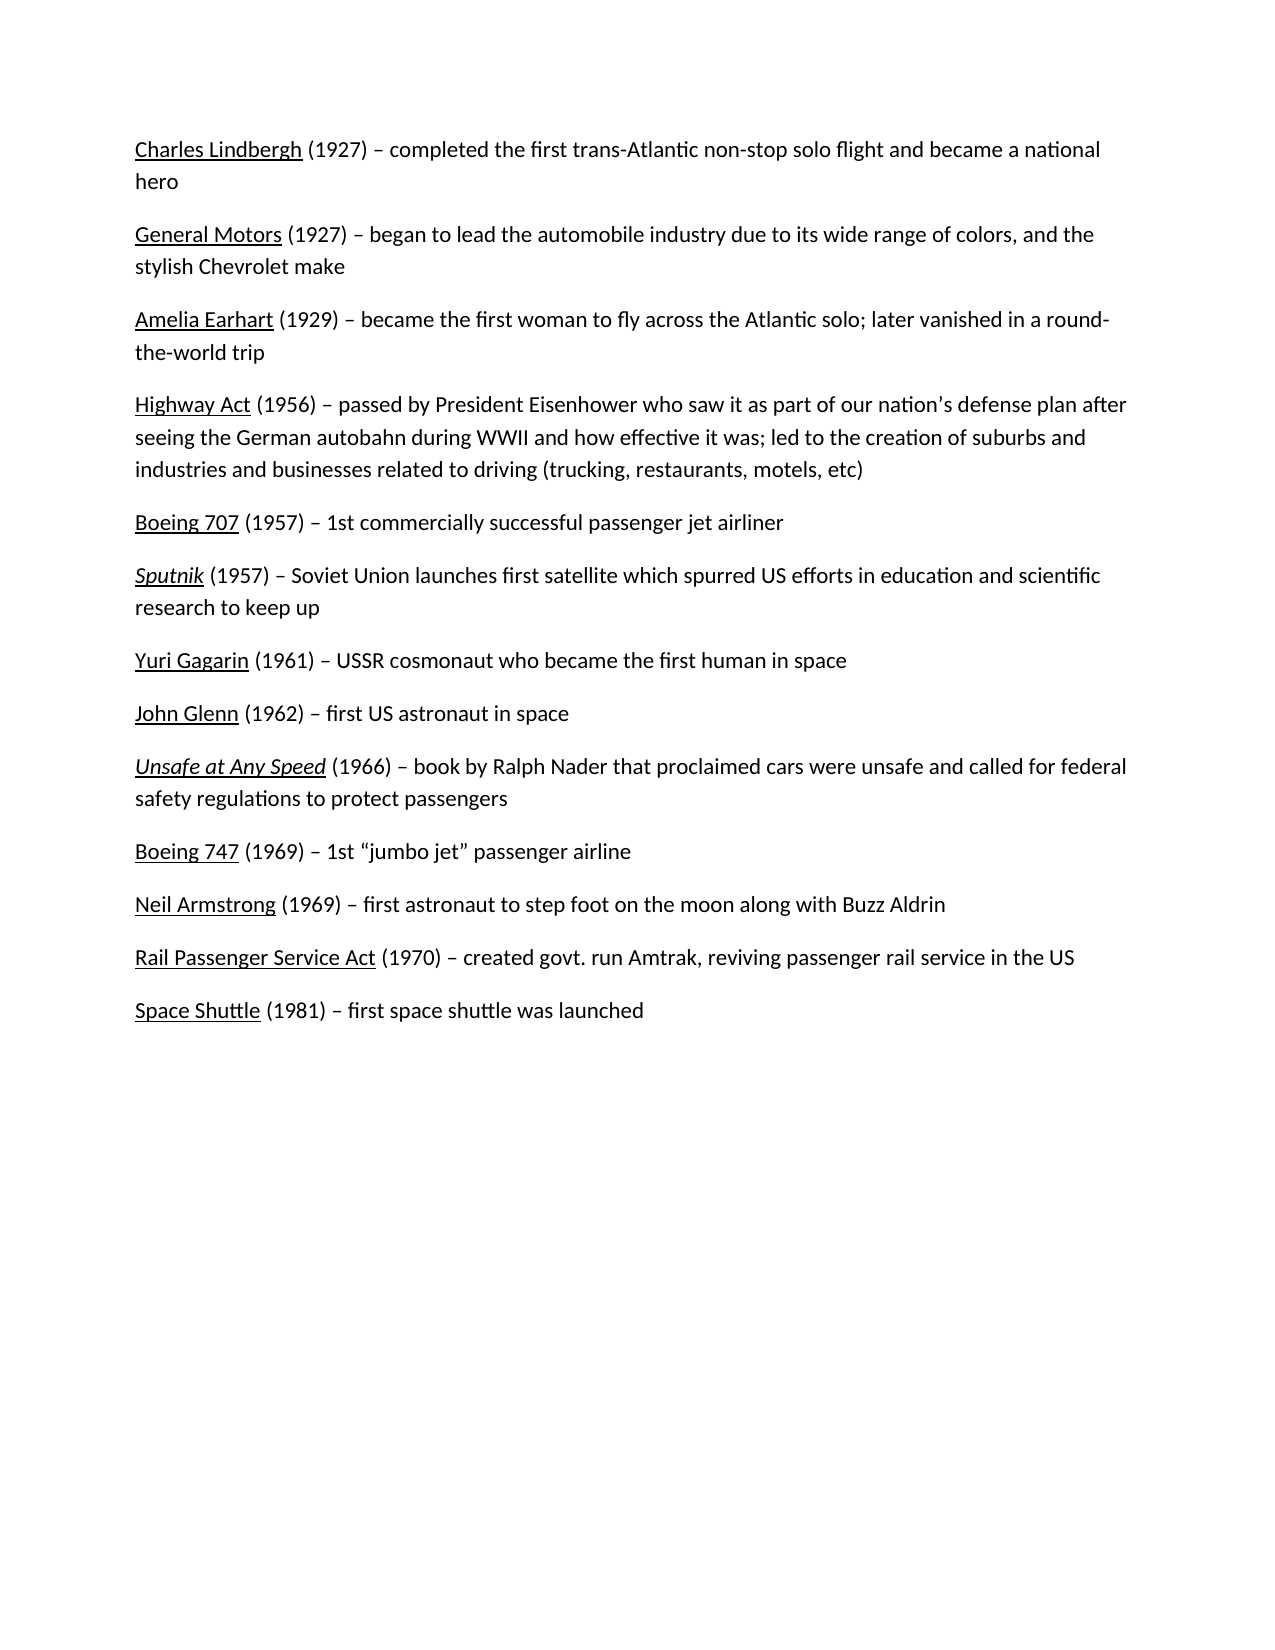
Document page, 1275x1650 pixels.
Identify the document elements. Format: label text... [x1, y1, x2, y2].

text Boeing 747 (1969) – 1st “jumbo jet” passenger airline [135, 837, 1140, 866]
text Amelia Earhart (1929) – became the first woman to fly across the Atlantic solo; later vanished in a round-the-world trip [135, 305, 1140, 366]
text Charles Lindbergh (1927) – completed the first trans-Atlantic non-stop solo flight and became a national hero [135, 135, 1140, 195]
text Boeing 707 (1957) – 1st commercially successful passenger jet airliner [135, 508, 1140, 536]
text Neil Armstrong (1969) – first astronaut to step foot on the moon along with Buzz Aldrin [135, 891, 1140, 918]
text Rail Passenger Service Act (1970) – created govt. run Amtrak, reviving passenger rail service in the [135, 943, 1140, 972]
text Yuri Gagarin (1961) – cosmonaut who became the first human in space [135, 646, 1140, 674]
text Sputnik (1957) – launches first satellite which spurred US efforts in education and scientific research to keep up [135, 561, 1140, 621]
text John Glenn (1962) – first astronaut in space [135, 699, 1140, 727]
text Unsafe at Any Speed (1966) – book by Ralph Nader that proclaimed cars were unsafe and called for federal safety regulations to protect passengers [135, 752, 1140, 812]
text Highway Act (1956) – passed by President Eisenhower who saw it as part of our nation’s defense plan after seeing the German autobahn during WWII and how effective it was; led to the creation of suburbs and industries and businesses related to driving (trucking, restaurants, motels, etc) [135, 391, 1140, 483]
text Space Shuttle (1981) – first space shuttle was launched [135, 997, 1140, 1024]
text General Motors (1927) – began to lead the automobile industry due to its wide range of colors, and the stylish Chevrolet make [135, 220, 1140, 280]
